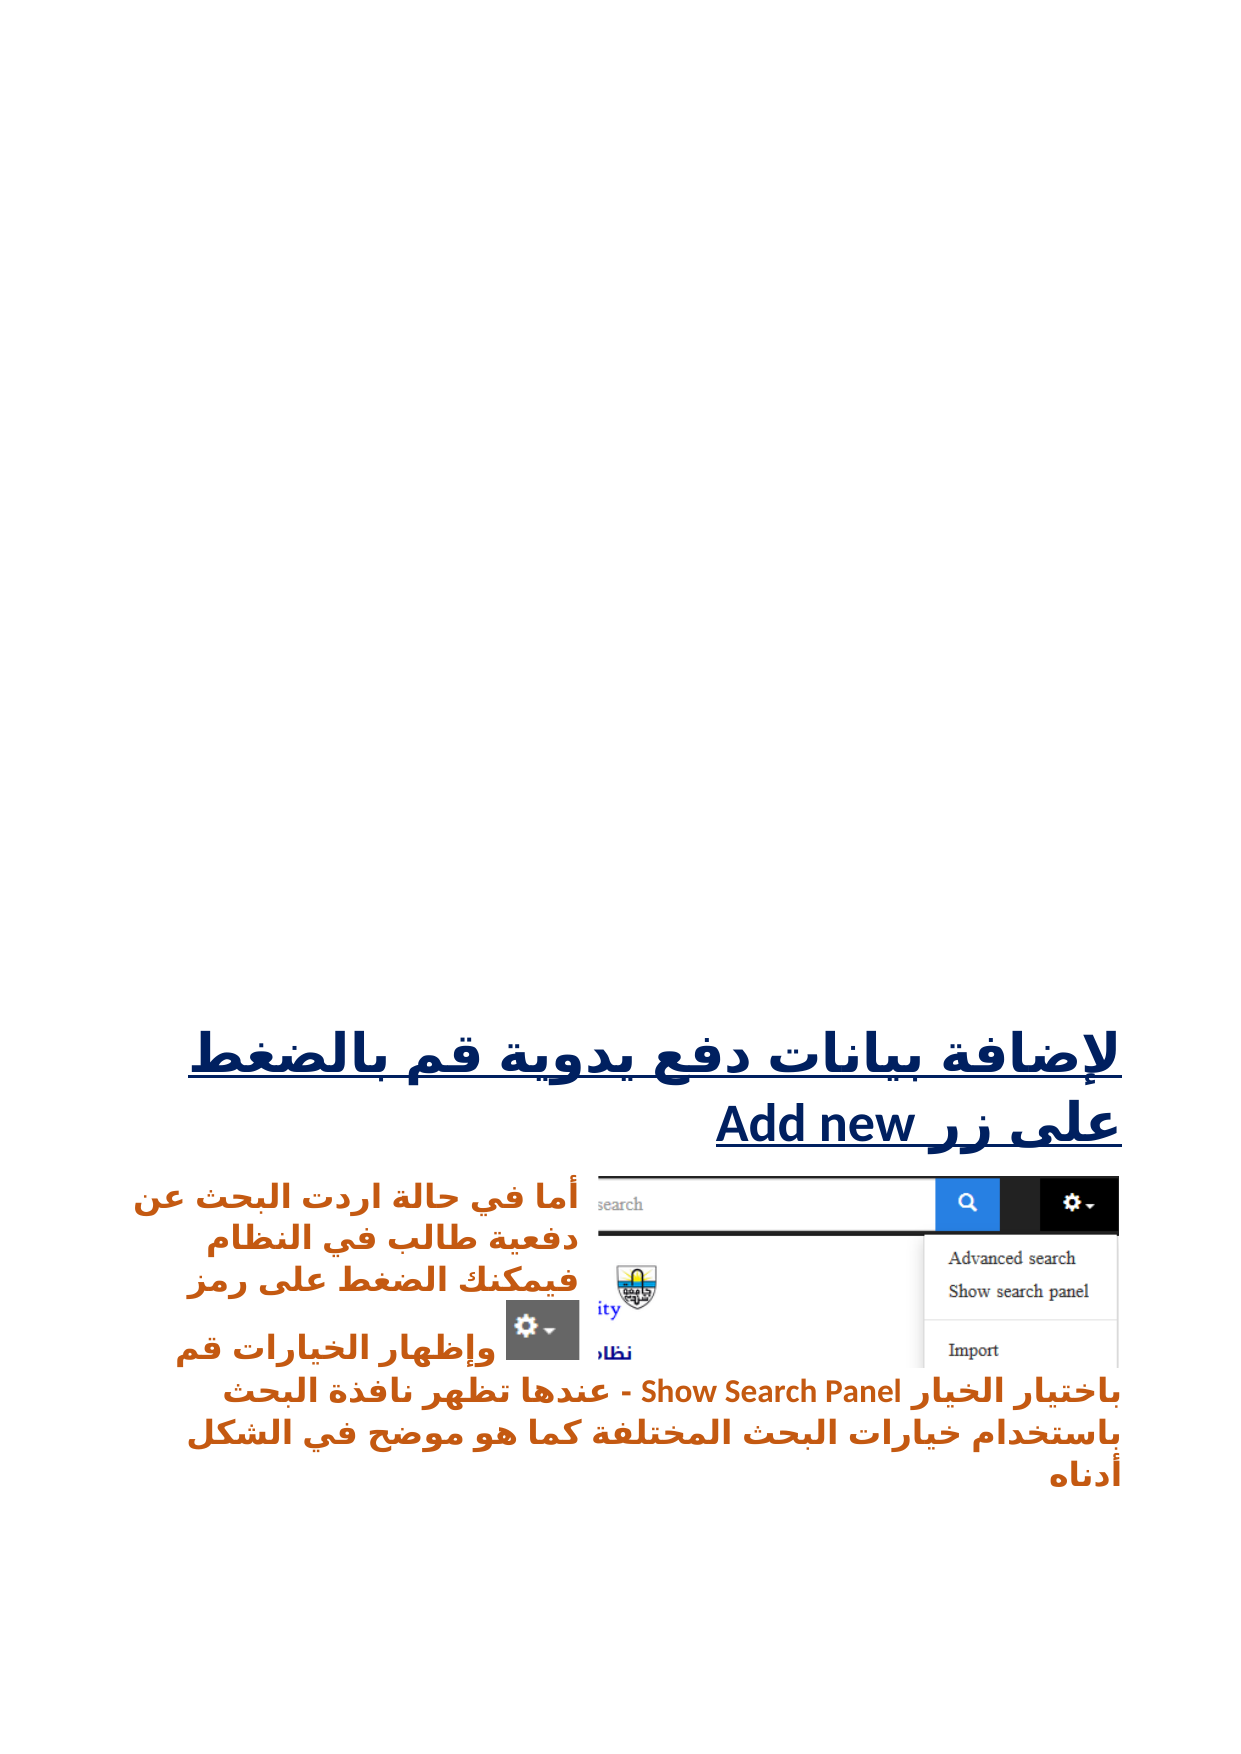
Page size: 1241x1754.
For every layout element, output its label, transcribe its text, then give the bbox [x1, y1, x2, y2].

text أما في حالة اردت البحث عن دفعية طالب في النظام فيمكنك الضغط على رمز وإظهار الخيارات قم باختيار الخيار Show Search Panel - عندها تظهر نافذة البحث باستخدام خيارات البحث المختلفة كما هو موضح في الشكل أدناه [118, 1177, 1122, 1493]
text لإضافة بيانات دفع يدوية قم بالضغط على زر Add new [118, 1021, 1122, 1155]
